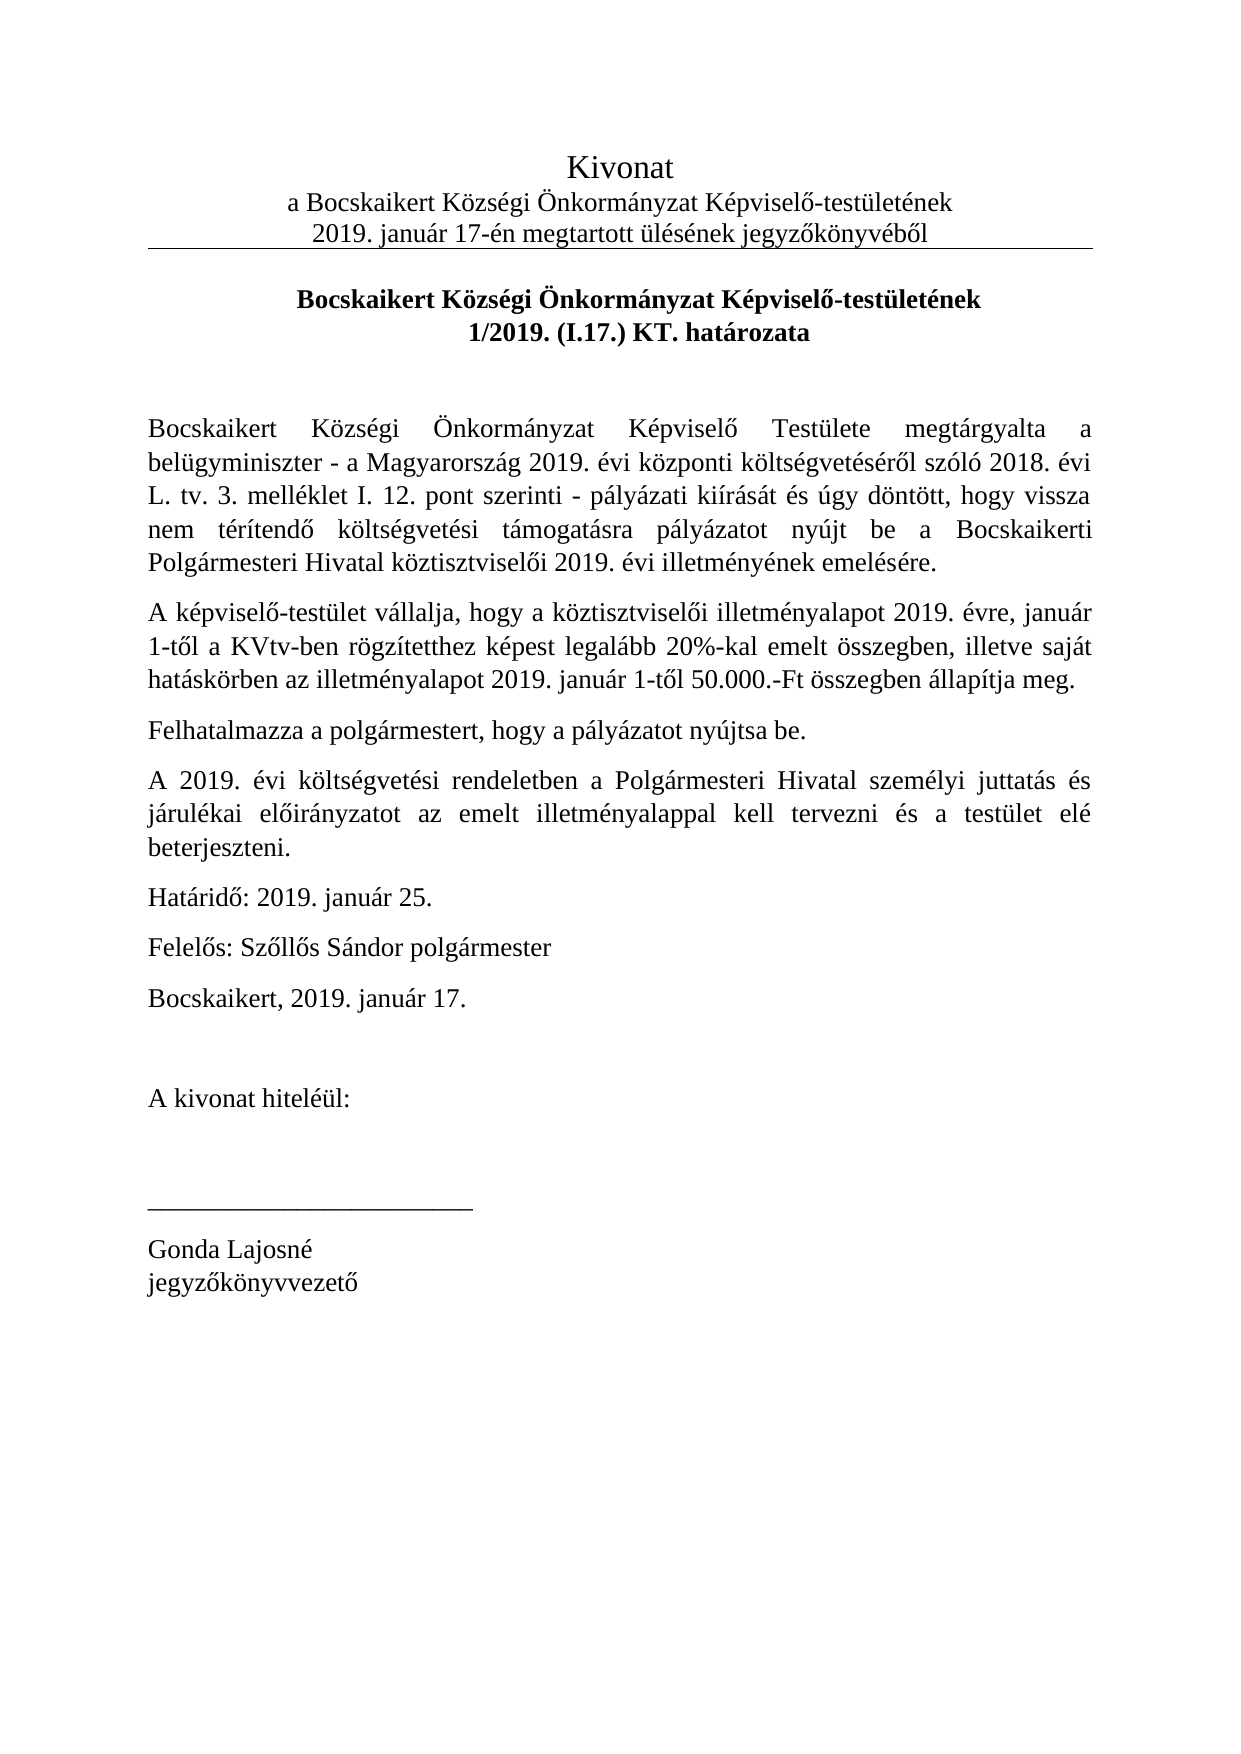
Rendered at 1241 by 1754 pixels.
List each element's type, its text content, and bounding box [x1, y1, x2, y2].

text Bocskaikert, 2019. január 17. [148, 982, 1093, 1013]
text a Bocskaikert Községi Önkormányzat Képviselő-testületének [148, 186, 1093, 217]
text Gonda Lajosné [148, 1233, 1093, 1264]
text A képviselő-testület vállalja, hogy a köztisztviselői illetményalapot 2019. évre, január 1-től a KVtv-ben rögzítetthez képest legalább 20%-kal emelt összegben, illetve saját hatáskörben az illetményalapot 2019. január 1-től 50.000.-Ft összegben állapítja meg. [148, 597, 1093, 695]
text ________________________ [148, 1183, 1093, 1214]
text 1/2019. (I.17.) KT. határozata [185, 316, 1093, 347]
text A kivonat hiteléül: [148, 1082, 1093, 1113]
text jegyzőkönyvvezető [148, 1266, 1093, 1297]
text Felhatalmazza a polgármestert, hogy a pályázatot nyújtsa be. [148, 714, 1093, 745]
text 2019. január 17-én megtartott ülésének jegyzőkönyvéből [148, 217, 1093, 248]
text Határidő: 2019. január 25. [148, 881, 1093, 912]
text Felelős: Szőllős Sándor polgármester [148, 932, 1093, 963]
text Bocskaikert Községi Önkormányzat Képviselő Testülete megtárgyalta a belügyminiszter - a Magyarország 2019. évi központi költségvetéséről szóló 2018. évi L. tv. 3. melléklet I. 12. pont szerinti - pályázati kiírását és úgy döntött, hogy vissza nem térítendő költségvetési támogatásra pályázatot nyújt be a Bocskaikerti Polgármesteri Hivatal köztisztviselői 2019. évi illetményének emelésére. [148, 412, 1093, 577]
text A 2019. évi költségvetési rendeletben a Polgármesteri Hivatal személyi juttatás és járulékai előirányzatot az emelt illetményalappal kell tervezni és a testület elé beterjeszteni. [148, 764, 1093, 862]
text Bocskaikert Községi Önkormányzat Képviselő-testületének [185, 283, 1093, 314]
text Kivonat [148, 148, 1093, 186]
